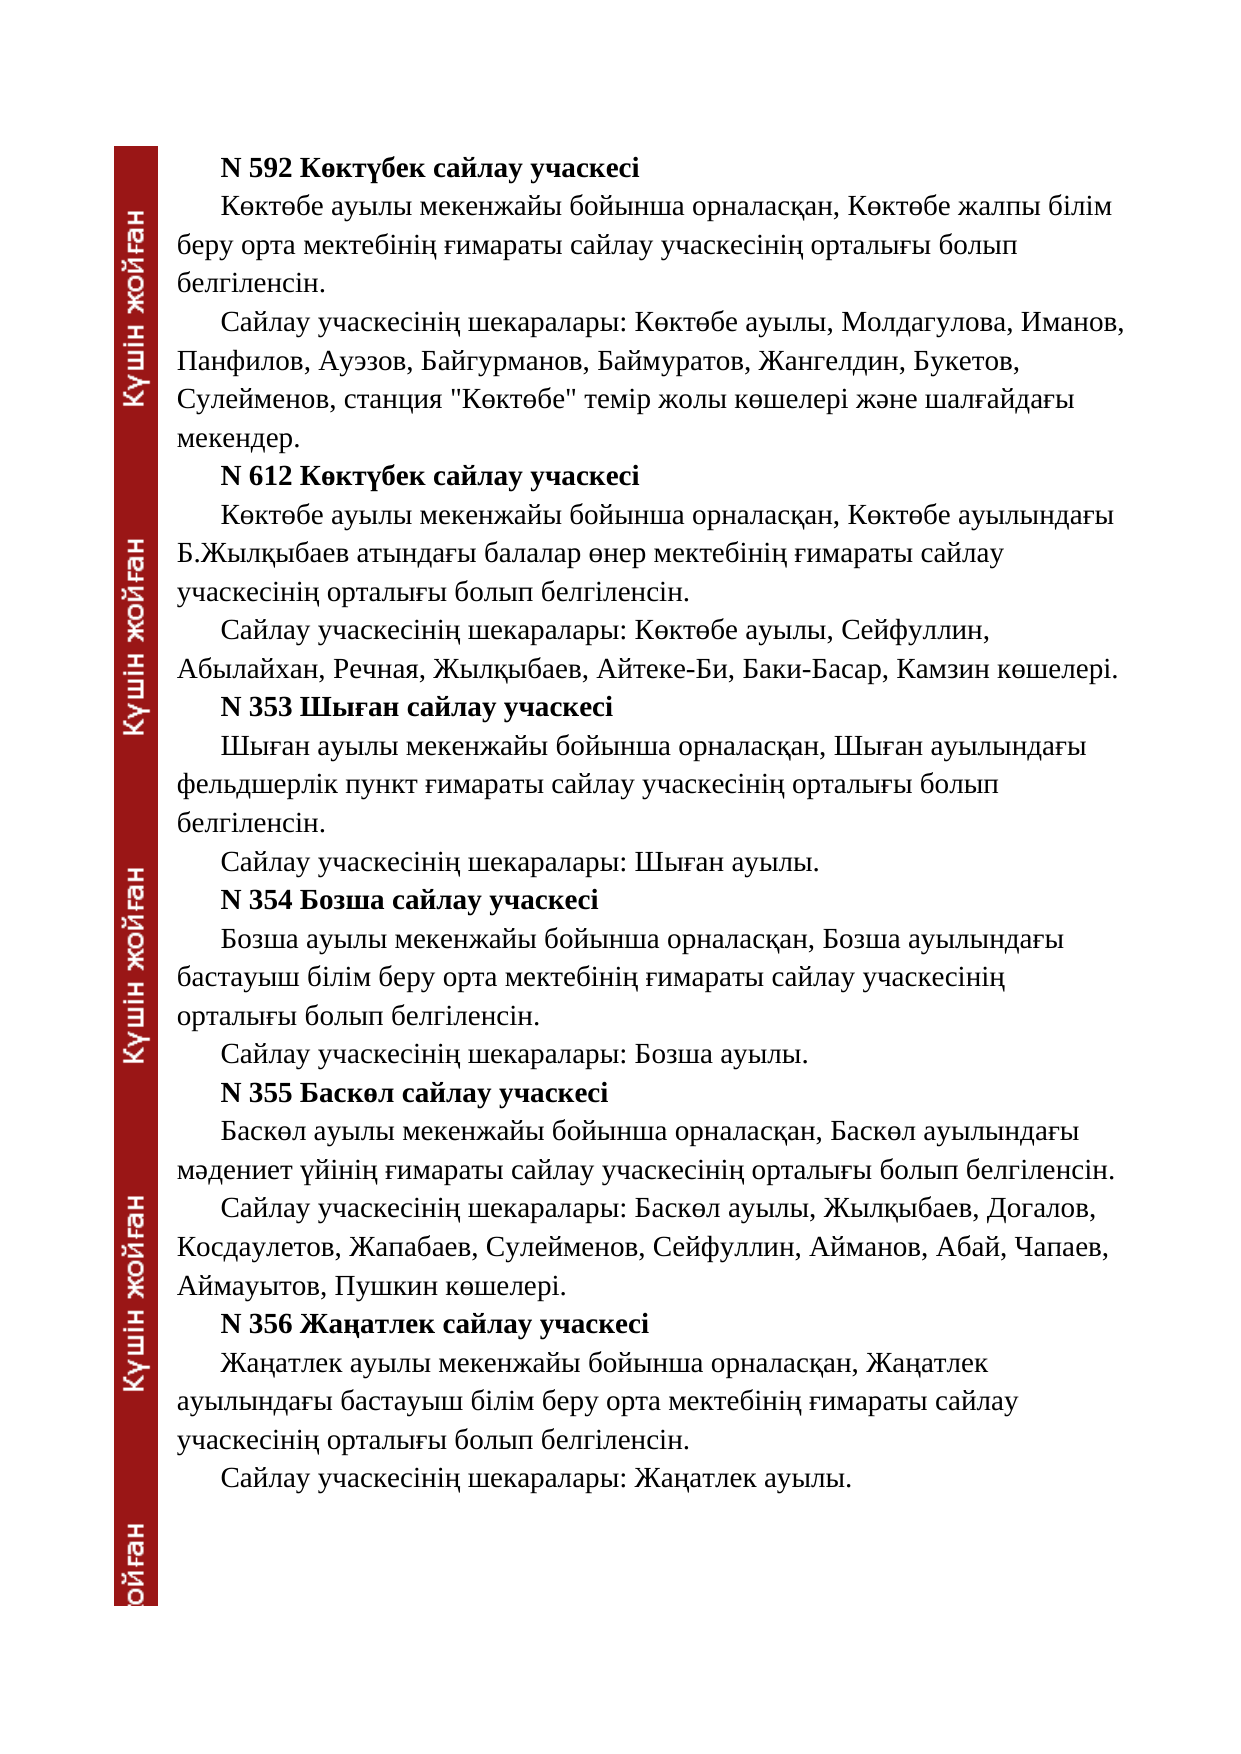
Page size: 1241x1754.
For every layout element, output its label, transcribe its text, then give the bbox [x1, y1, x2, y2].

picture [114, 1524, 158, 1606]
picture [114, 146, 158, 150]
